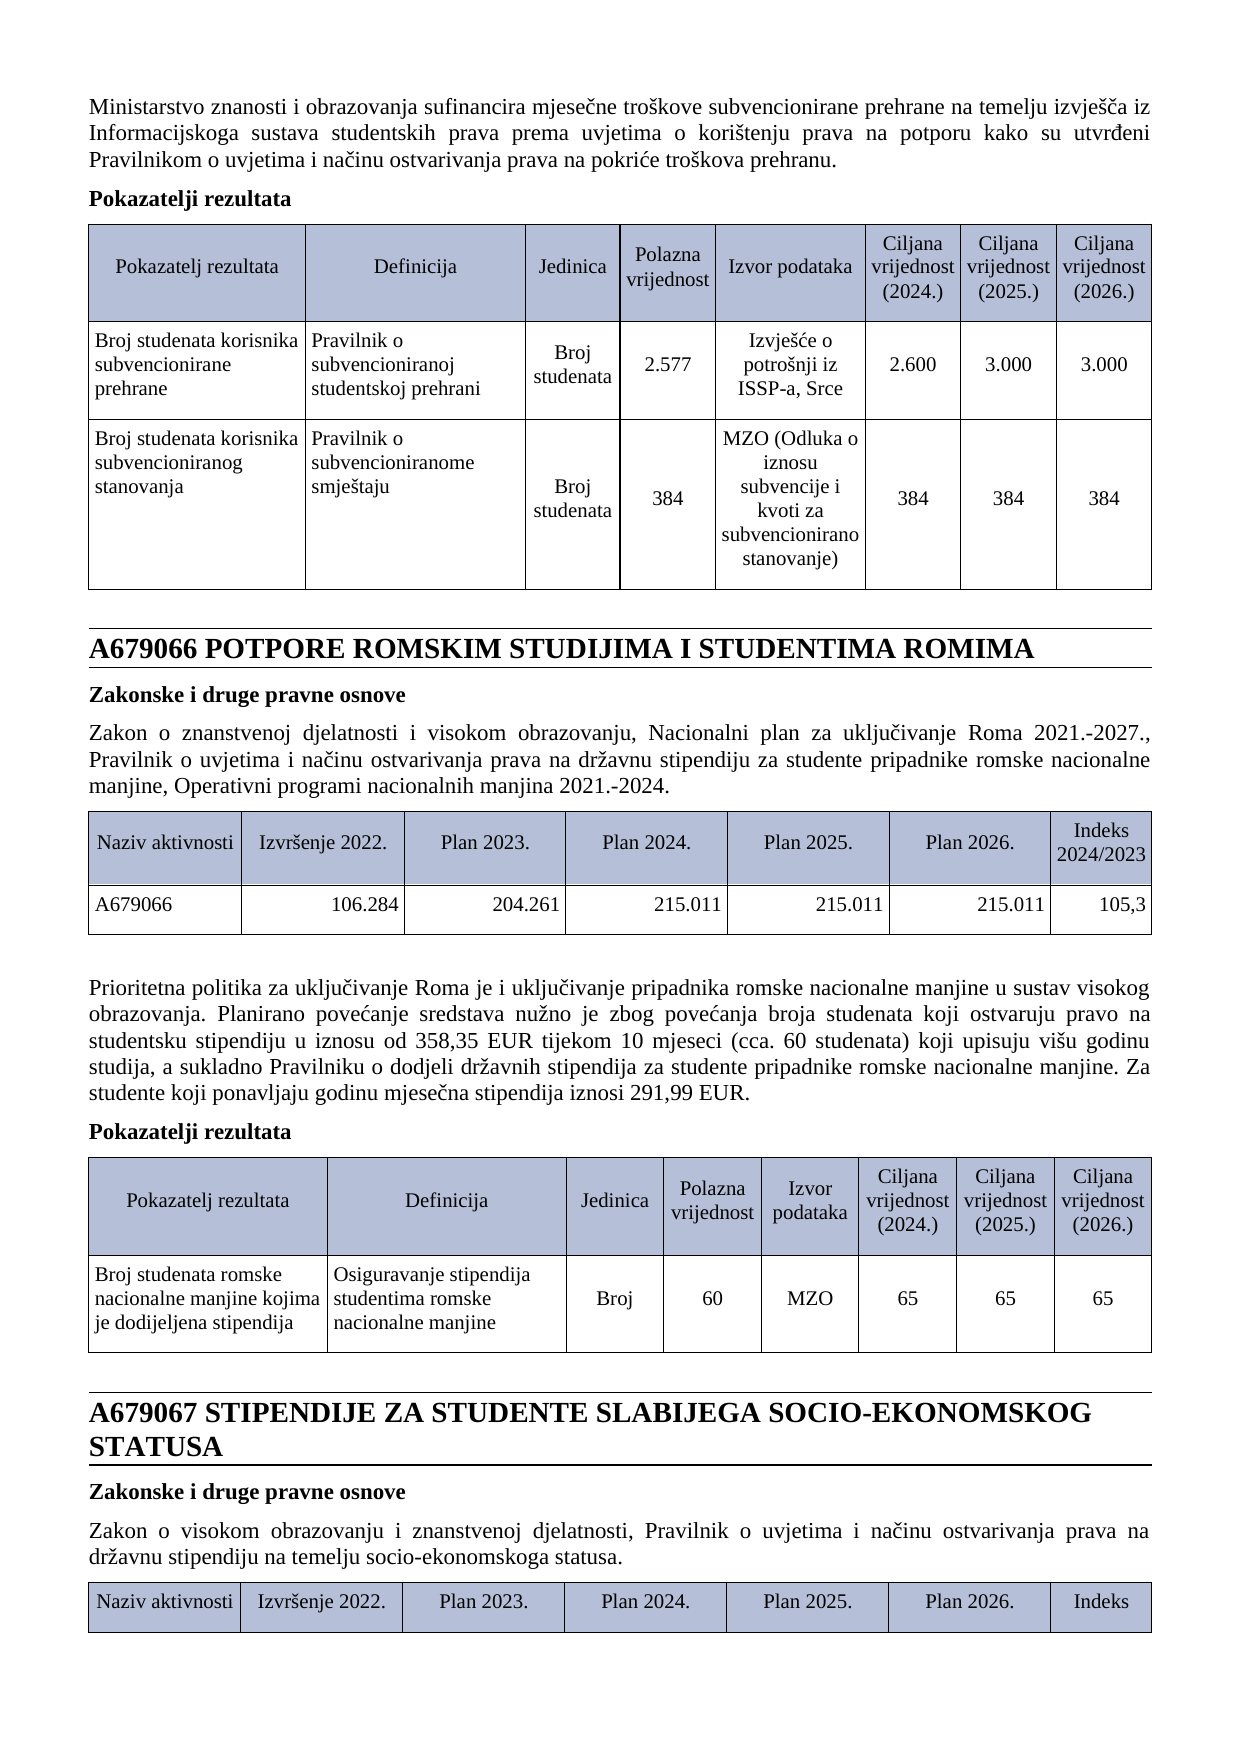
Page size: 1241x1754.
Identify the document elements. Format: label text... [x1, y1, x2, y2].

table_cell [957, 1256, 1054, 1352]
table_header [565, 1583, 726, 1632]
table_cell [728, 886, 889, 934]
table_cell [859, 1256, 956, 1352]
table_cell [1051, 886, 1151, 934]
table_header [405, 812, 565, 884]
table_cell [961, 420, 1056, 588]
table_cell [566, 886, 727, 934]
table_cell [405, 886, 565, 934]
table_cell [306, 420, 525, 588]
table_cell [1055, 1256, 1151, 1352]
text Ministarstvo znanosti i obrazovanja sufinancira mjesečne troškove subvencionirane prehrane na temelju izvješča iz Informacijskoga sustava studentskih prava prema uvjetima o korištenju prava na potporu kako su utvrđeni Pravilnikom o uvjetima i načinu ostvarivanja prava na pokriće troškova prehranu. [89, 93, 1152, 172]
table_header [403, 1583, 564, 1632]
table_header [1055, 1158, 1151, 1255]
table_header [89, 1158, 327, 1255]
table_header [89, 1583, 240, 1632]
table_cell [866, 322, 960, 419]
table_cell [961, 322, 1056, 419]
subtitle A679066 POTPORE ROMSKIM STUDIJIMA I STUDENTIMA ROMIMA [89, 629, 1152, 667]
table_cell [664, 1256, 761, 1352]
text Zakon o visokom obrazovanju i znanstvenoj djelatnosti, Pravilnik o uvjetima i načinu ostvarivanja prava na državnu stipendiju na temelju socio-ekonomskoga statusa. [89, 1517, 1152, 1569]
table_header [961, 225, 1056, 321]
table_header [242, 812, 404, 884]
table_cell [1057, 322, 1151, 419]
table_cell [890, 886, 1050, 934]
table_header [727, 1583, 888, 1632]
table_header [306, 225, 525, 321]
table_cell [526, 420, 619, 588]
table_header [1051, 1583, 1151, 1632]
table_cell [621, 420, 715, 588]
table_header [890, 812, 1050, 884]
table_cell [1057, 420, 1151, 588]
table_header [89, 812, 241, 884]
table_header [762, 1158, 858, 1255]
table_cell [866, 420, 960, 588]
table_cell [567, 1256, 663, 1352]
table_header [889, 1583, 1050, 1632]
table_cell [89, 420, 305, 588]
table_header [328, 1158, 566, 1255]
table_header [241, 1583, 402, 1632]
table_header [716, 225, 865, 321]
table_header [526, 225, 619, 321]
subtitle Zakonske i druge pravne osnove [89, 1478, 1152, 1504]
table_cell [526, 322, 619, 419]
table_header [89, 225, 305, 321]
subtitle Pokazatelji rezultata [89, 1118, 1152, 1144]
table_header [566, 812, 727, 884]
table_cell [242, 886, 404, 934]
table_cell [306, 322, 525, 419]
subtitle A679067 STIPENDIJE ZA STUDENTE SLABIJEGA SOCIO-EKONOMSKOG STATUSA [89, 1393, 1152, 1464]
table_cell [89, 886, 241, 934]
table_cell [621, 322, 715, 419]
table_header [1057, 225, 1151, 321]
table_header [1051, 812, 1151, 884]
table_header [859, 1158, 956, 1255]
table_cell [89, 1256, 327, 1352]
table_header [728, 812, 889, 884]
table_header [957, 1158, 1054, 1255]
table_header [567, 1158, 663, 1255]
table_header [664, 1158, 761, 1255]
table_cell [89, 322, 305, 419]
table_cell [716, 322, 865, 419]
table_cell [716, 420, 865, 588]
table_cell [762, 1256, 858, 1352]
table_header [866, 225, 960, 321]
subtitle Zakonske i druge pravne osnove [89, 681, 1152, 707]
subtitle Pokazatelji rezultata [89, 184, 1152, 211]
text Zakon o znanstvenoj djelatnosti i visokom obrazovanju, Nacionalni plan za uključivanje Roma 2021.-2027., Pravilnik o uvjetima i načinu ostvarivanja prava na državnu stipendiju za studente pripadnike romske nacionalne manjine, Operativni programi nacionalnih manjina 2021.-2024. [89, 719, 1152, 798]
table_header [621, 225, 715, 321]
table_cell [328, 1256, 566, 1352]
text Prioritetna politika za uključivanje Roma je i uključivanje pripadnika romske nacionalne manjine u sustav visokog obrazovanja. Planirano povećanje sredstava nužno je zbog povećanja broja studenata koji ostvaruju pravo na studentsku stipendiju u iznosu od 358,35 EUR tijekom 10 mjeseci (cca. 60 studenata) koji upisuju višu godinu studija, a sukladno Pravilniku o dodjeli državnih stipendija za studente pripadnike romske nacionalne manjine. Za studente koji ponavljaju godinu mjesečna stipendija iznosi 291,99 EUR. [89, 974, 1152, 1106]
